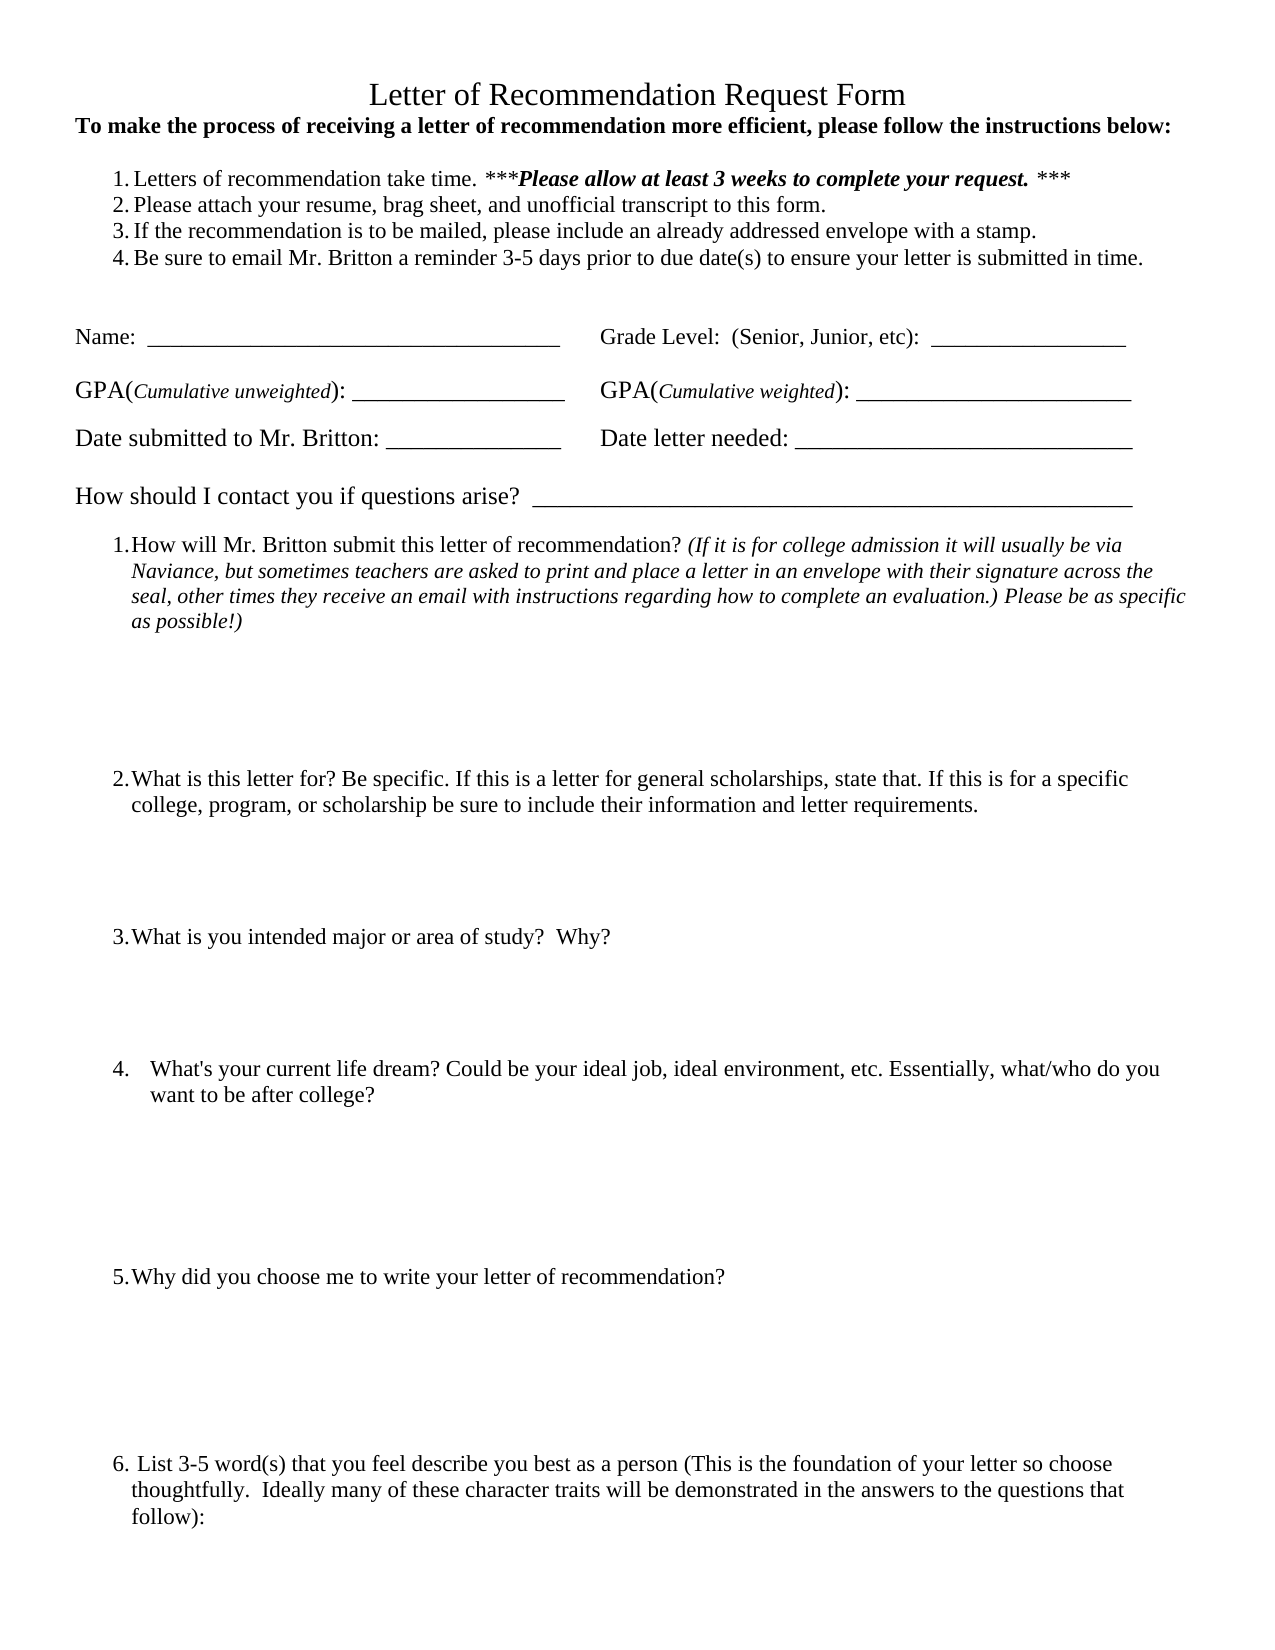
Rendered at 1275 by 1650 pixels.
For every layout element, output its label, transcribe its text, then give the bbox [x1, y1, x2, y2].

list Letters of recommendation take time. ***Please allow at least 3 weeks to complete your request. *** [112, 165, 1200, 191]
list Why did you choose me to write your letter of recommendation? [112, 1263, 1200, 1289]
list What is you intended major or area of study? Why? [112, 923, 1200, 949]
list What's your current life dream? Could be your ideal job, ideal environment, etc. Essentially, what/who do you want to be after college? [112, 1055, 1200, 1108]
text How should I contact you if questions arise? ________________________________________________ [75, 481, 1200, 510]
list What is this letter for? Be specific. If this is a letter for general scholarships, state that. If this is for a specific college, program, or scholarship be sure to include their information and letter requirements. [112, 765, 1200, 818]
text GPA(Cumulative unweighted): _________________ GPA(Cumulative weighted): ______________________ [75, 376, 1200, 404]
text Name: ____________________________________ Grade Level: (Senior, Junior, etc): _________________ [75, 323, 1200, 349]
text To make the process of receiving a letter of recommendation more efficient, please follow the instructions below: [75, 112, 1200, 138]
list Please attach your resume, brag sheet, and unofficial transcript to this form. [112, 191, 1200, 217]
list If the recommendation is to be mailed, please include an already addressed envelope with a stamp. [112, 217, 1200, 244]
list Be sure to email Mr. Britton a reminder 3-5 days prior to due date(s) to ensure your letter is submitted in time. [112, 244, 1200, 270]
list List 3-5 word(s) that you feel describe you best as a person (This is the foundation of your letter so choose thoughtfully. Ideally many of these character traits will be demonstrated in the answers to the questions that follow): [112, 1450, 1200, 1529]
list How will Mr. Britton submit this letter of recommendation? (If it is for college admission it will usually be via Naviance, but sometimes teachers are asked to print and place a letter in an envelope with their signature across the seal, other times they receive an email with instructions regarding how to complete an evaluation.) Please be as specific as possible!) [112, 531, 1200, 633]
text Date submitted to Mr. Britton: ______________ Date letter needed: ___________________________ [75, 423, 1200, 452]
text Letter of Recommendation Request Form [75, 75, 1200, 112]
